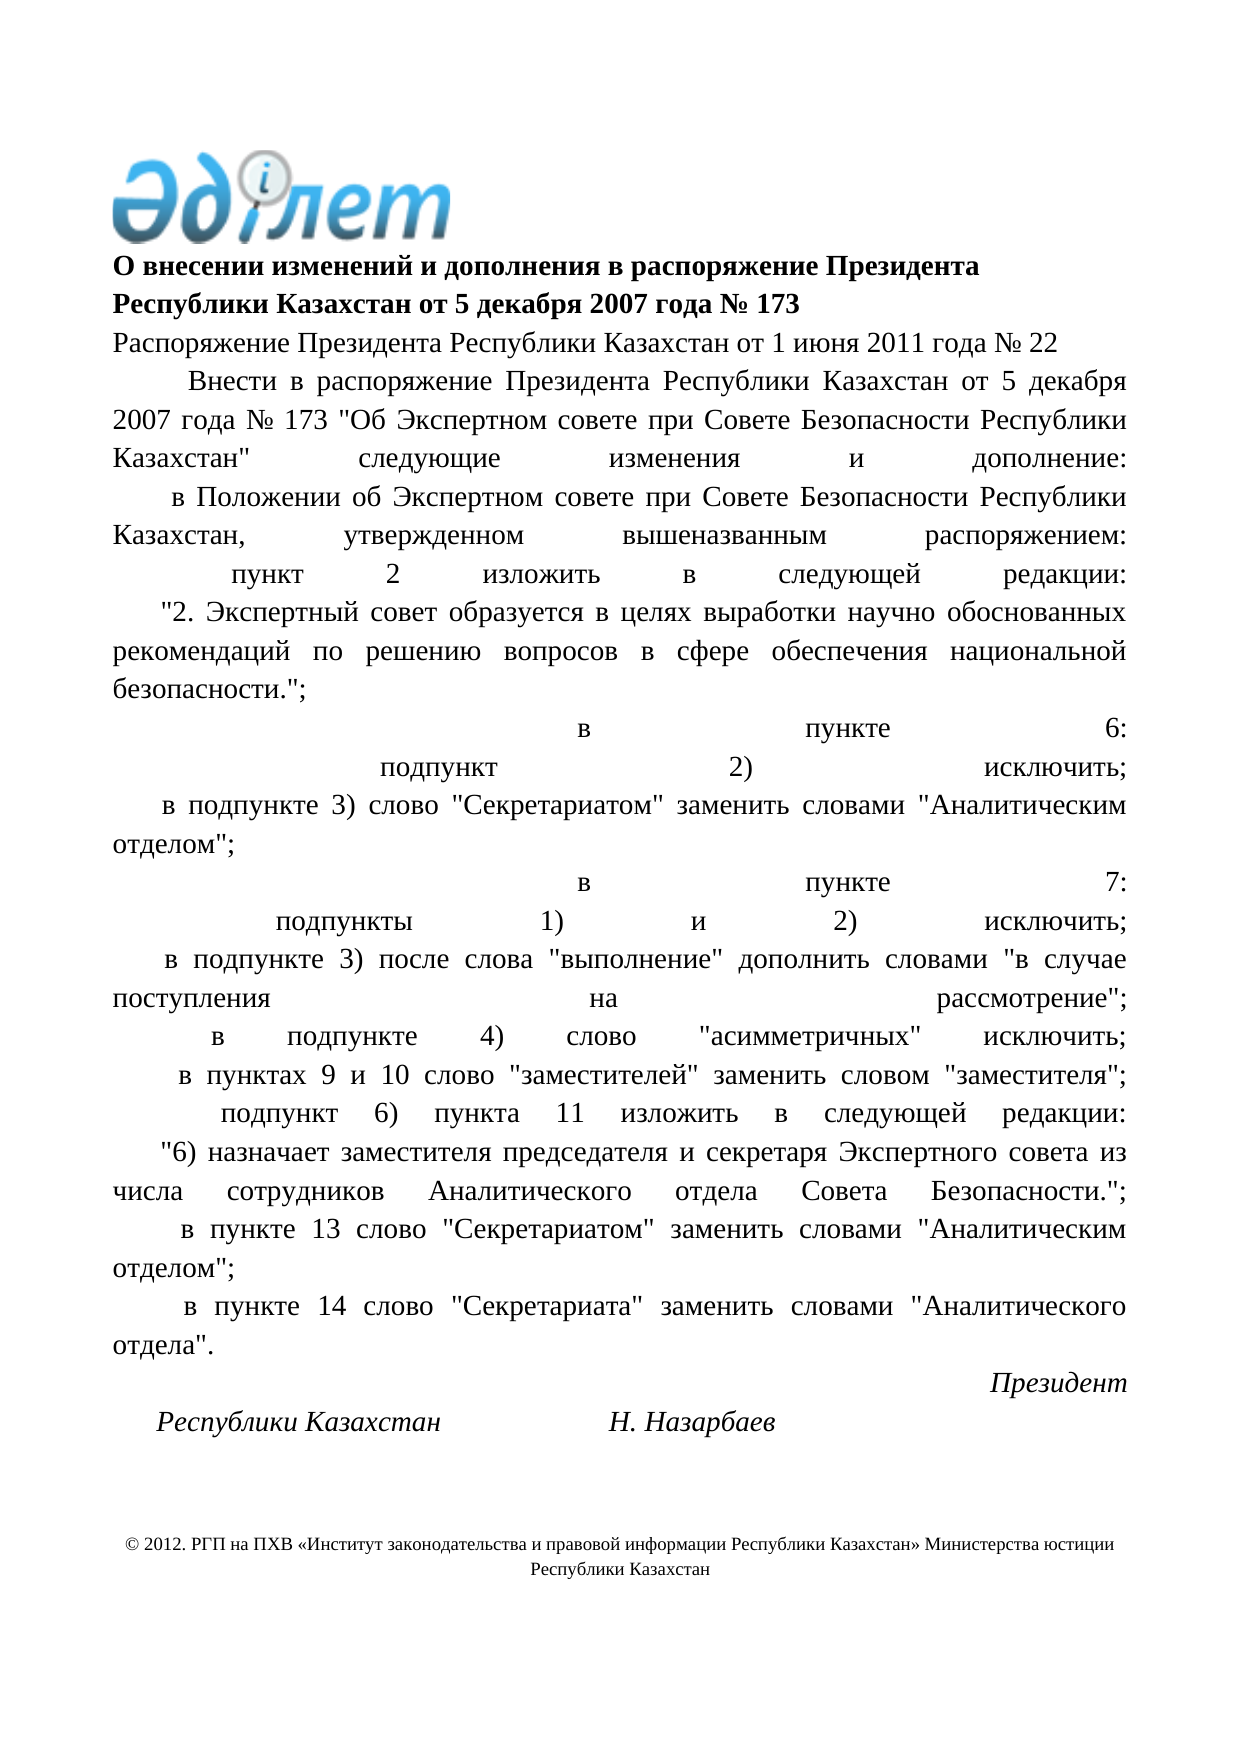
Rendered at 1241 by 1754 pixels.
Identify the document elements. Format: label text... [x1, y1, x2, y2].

text Президент Республики Казахстан Н. Назарбаев [112, 1365, 1128, 1437]
text О внесении изменений и дополнения в распоряжение Президента Республики Казахстан от 5 декабря 2007 года № 173 [112, 248, 1128, 320]
text Распоряжение Президента Республики Казахстан от 1 июня 2011 года № 22 [112, 325, 1128, 358]
text Внести в распоряжение Президента Республики Казахстан от 5 декабря 2007 года № 173 "Об Экспертном совете при Совете Безопасности Республики Казахстан" следующие изменения и дополнение: в Положении об Экспертном совете при Совете Безопасности Республики Казахстан, утвержденном вышеназванным распоряжением: пункт 2 изложить в следующей редакции: "2. Экспертный совет образуется в целях выработки научно обоснованных рекомендаций по решению вопросов в сфере обеспечения национальной безопасности."; в пункте 6: подпункт 2) исключить; в подпункте 3) слово "Секретариатом" заменить словами "Аналитическим отделом"; в пункте 7: подпункты 1) и 2) исключить; в подпункте 3) после слова "выполнение" дополнить словами "в случае поступления на рассмотрение"; в подпункте 4) слово "асимметричных" исключить; в пунктах 9 и 10 слово "заместителей" заменить словом "заместителя"; подпункт 6) пункта 11 изложить в следующей редакции: "6) назначает заместителя председателя и секретаря Экспертного совета из числа сотрудников Аналитического отдела Совета Безопасности."; в пункте 13 слово "Секретариатом" заменить словами "Аналитическим отделом"; в пункте 14 слово "Секретариата" заменить словами "Аналитического отдела". [112, 363, 1128, 1360]
text © 2012. РГП на ПХВ «Институт законодательства и правовой информации Республики Казахстан» Министерства юстиции Республики Казахстан [112, 1533, 1128, 1579]
picture [112, 150, 451, 244]
